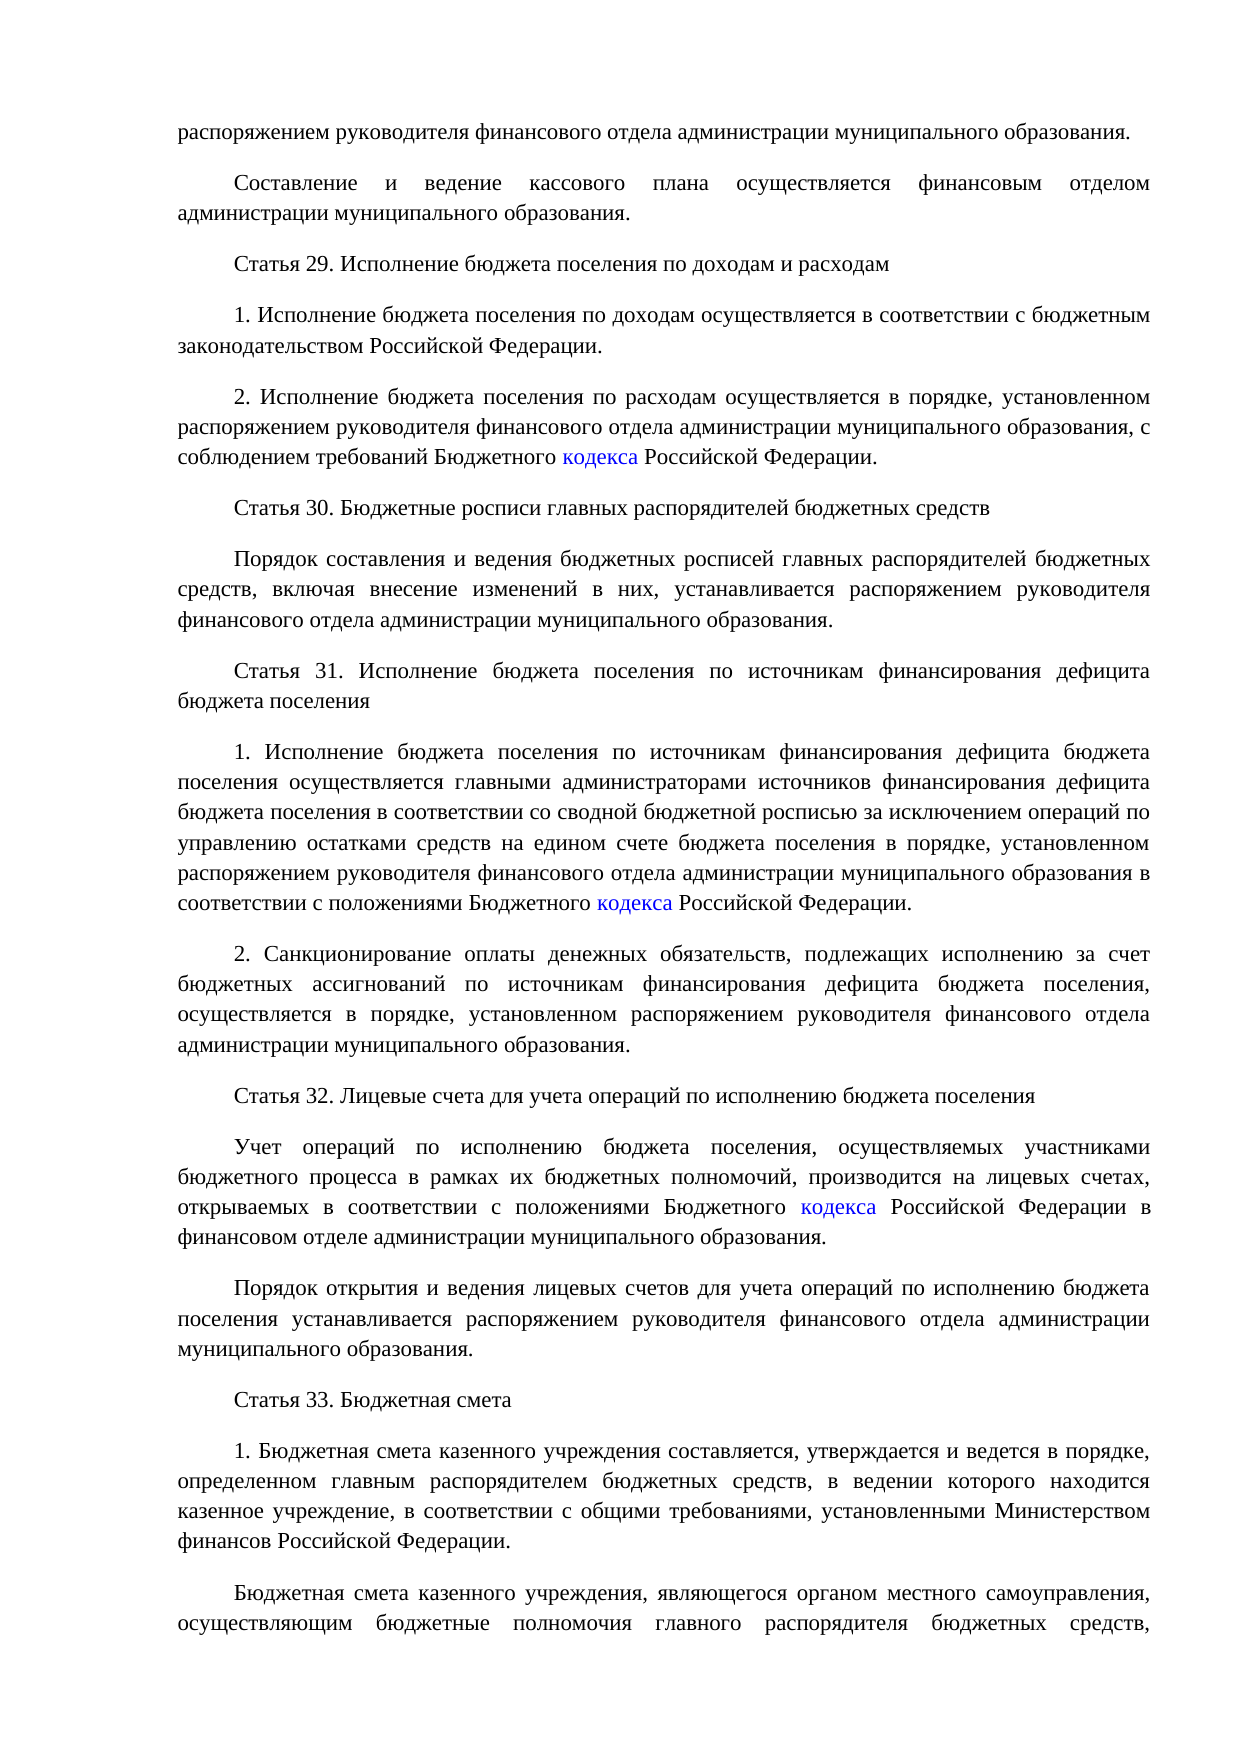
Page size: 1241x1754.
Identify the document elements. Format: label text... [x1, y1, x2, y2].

text Статья 33. Бюджетная смета [177, 1386, 1152, 1412]
text Статья 30. Бюджетные росписи главных распорядителей бюджетных средств [177, 494, 1152, 521]
text Порядок открытия и ведения лицевых счетов для учета операций по исполнению бюджета поселения устанавливается распоряжением руководителя финансового отдела администрации муниципального образования. [177, 1274, 1152, 1361]
text 2. Исполнение бюджета поселения по расходам осуществляется в порядке, установленном распоряжением руководителя финансового отдела администрации муниципального образования, с соблюдением требований Бюджетного кодекса Российской Федерации. [177, 383, 1152, 469]
text Составление и ведение кассового плана осуществляется финансовым отделом администрации муниципального образования. [177, 169, 1152, 226]
text 1. Бюджетная смета казенного учреждения составляется, утверждается и ведется в порядке, определенном главным распорядителем бюджетных средств, в ведении которого находится казенное учреждение, в соответствии с общими требованиями, установленными Министерством финансов Российской Федерации. [177, 1437, 1152, 1554]
text 1. Исполнение бюджета поселения по доходам осуществляется в соответствии с бюджетным законодательством Российской Федерации. [177, 301, 1152, 358]
text 1. Исполнение бюджета поселения по источникам финансирования дефицита бюджета поселения осуществляется главными администраторами источников финансирования дефицита бюджета поселения в соответствии со сводной бюджетной росписью за исключением операций по управлению остатками средств на едином счете бюджета поселения в порядке, установленном распоряжением руководителя финансового отдела администрации муниципального образования в соответствии с положениями Бюджетного кодекса Российской Федерации. [177, 738, 1152, 915]
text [177, 1578, 1152, 1635]
text Статья 32. Лицевые счета для учета операций по исполнению бюджета поселения [177, 1082, 1152, 1108]
text Порядок составления и ведения бюджетных росписей главных распорядителей бюджетных средств, включая внесение изменений в них, устанавливается распоряжением руководителя финансового отдела администрации муниципального образования. [177, 545, 1152, 632]
text Статья 31. Исполнение бюджета поселения по источникам финансирования дефицита бюджета поселения [177, 657, 1152, 713]
text 2. Санкционирование оплаты денежных обязательств, подлежащих исполнению за счет бюджетных ассигнований по источникам финансирования дефицита бюджета поселения, осуществляется в порядке, установленном распоряжением руководителя финансового отдела администрации муниципального образования. [177, 940, 1152, 1057]
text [177, 118, 1152, 144]
text Статья 29. Исполнение бюджета поселения по доходам и расходам [177, 250, 1152, 277]
text Учет операций по исполнению бюджета поселения, осуществляемых участниками бюджетного процесса в рамках их бюджетных полномочий, производится на лицевых счетах, открываемых в соответствии с положениями Бюджетного кодекса Российской Федерации в финансовом отделе администрации муниципального образования. [177, 1133, 1152, 1250]
